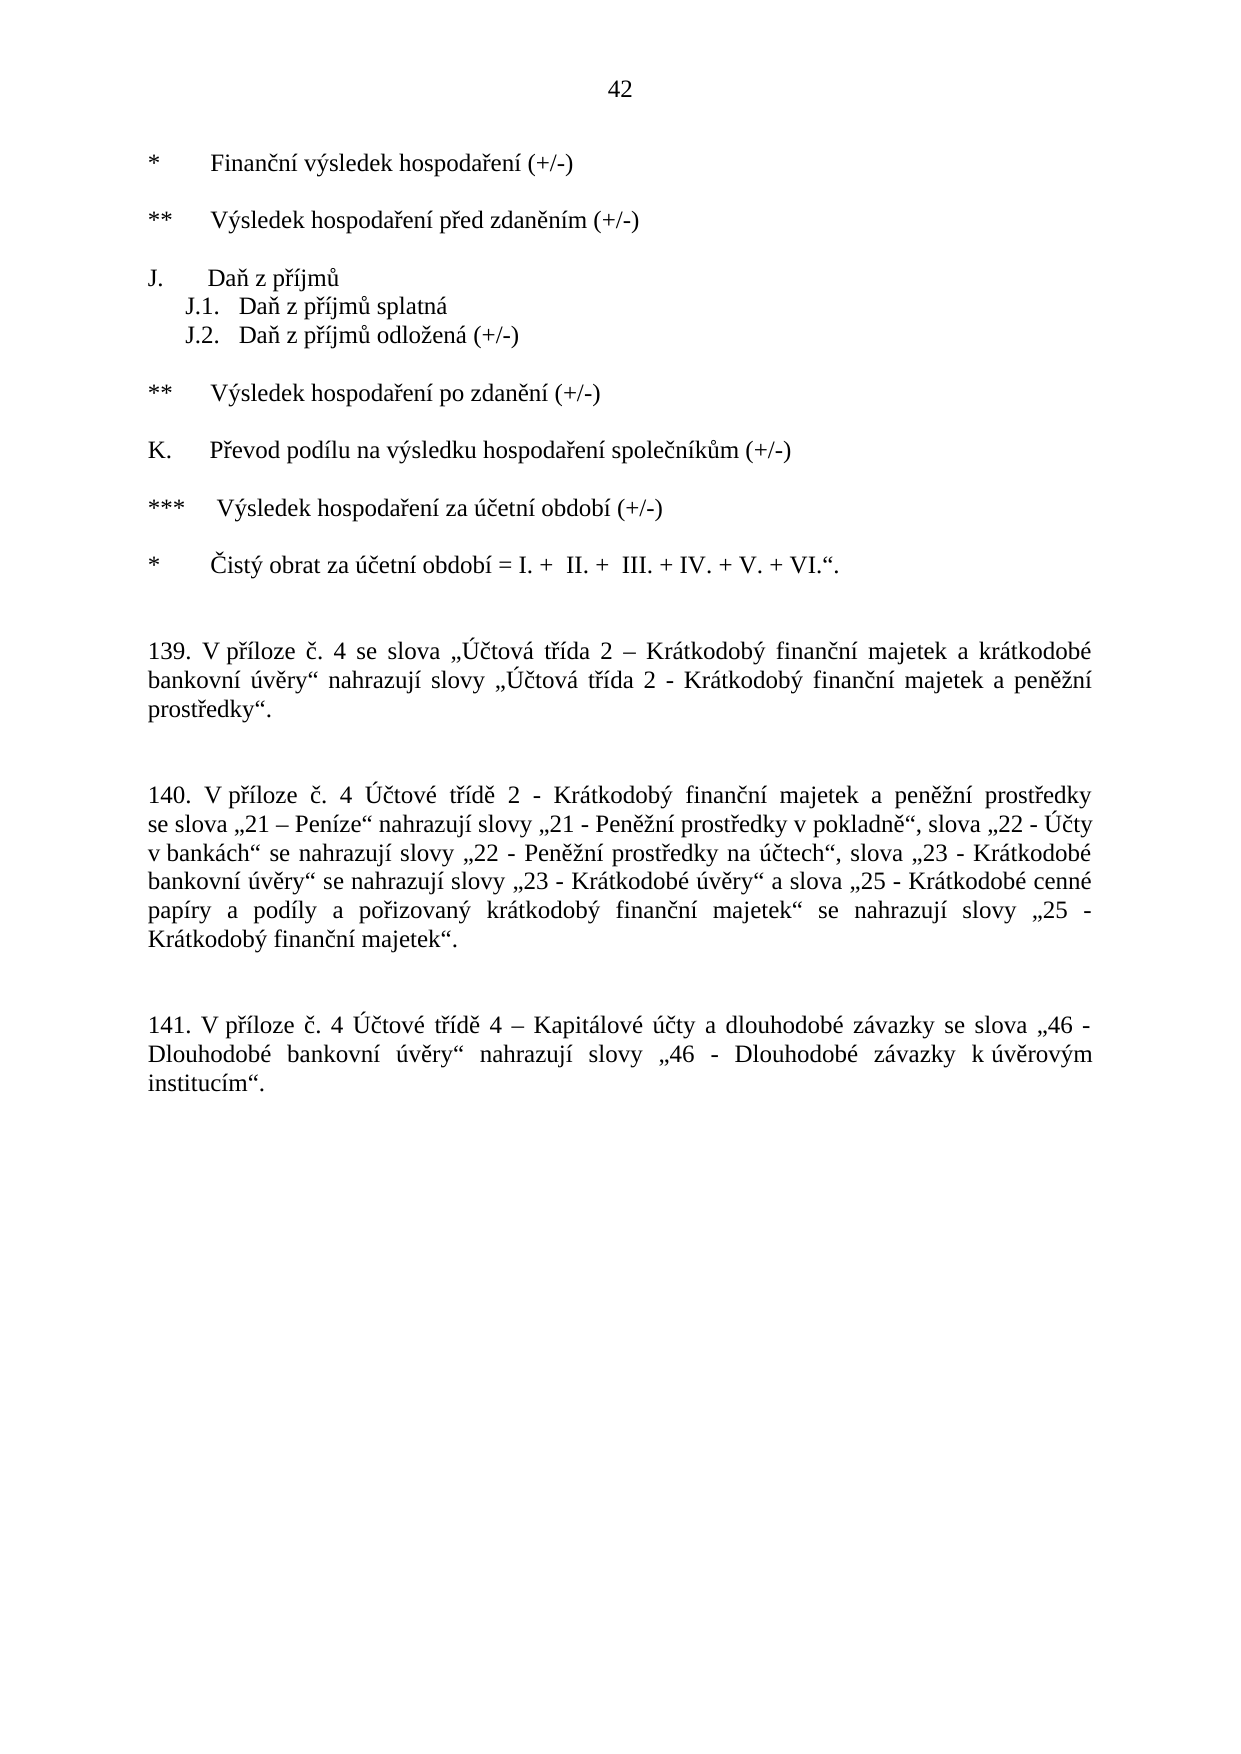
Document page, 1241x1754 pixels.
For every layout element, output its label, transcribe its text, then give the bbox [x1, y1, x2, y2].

text * Čistý obrat za účetní období = I. + II. + III. + IV. + V. + VI.“. [148, 550, 1093, 579]
text 140. V příloze č. 4 Účtové třídě 2 - Krátkodobý finanční majetek a peněžní prostředky se slova „21 – Peníze“ nahrazují slovy „21 - Peněžní prostředky v pokladně“, slova „22 - Účty v bankách“ se nahrazují slovy „22 - Peněžní prostředky na účtech“, slova „23 - Krátkodobé bankovní úvěry“ se nahrazují slovy „23 - Krátkodobé úvěry“ a slova „25 - Krátkodobé cenné papíry a podíly a pořizovaný krátkodobý finanční majetek“ se nahrazují slovy „25 - Krátkodobý finanční majetek“. [148, 780, 1093, 953]
text 139. V příloze č. 4 se slova „Účtová třída 2 – Krátkodobý finanční majetek a krátkodobé bankovní úvěry“ nahrazují slovy „Účtová třída 2 - Krátkodobý finanční majetek a peněžní prostředky“. [148, 636, 1093, 723]
text ** Výsledek hospodaření před zdaněním (+/-) [148, 205, 1093, 234]
text J.2. Daň z příjmů odložená (+/-) [148, 320, 1093, 349]
text ** Výsledek hospodaření po zdanění (+/-) [148, 378, 1093, 406]
text K. Převod podílu na výsledku hospodaření společníkům (+/-) [148, 435, 1093, 464]
text 141. V příloze č. 4 Účtové třídě 4 – Kapitálové účty a dlouhodobé závazky se slova „46 - Dlouhodobé bankovní úvěry“ nahrazují slovy „46 - Dlouhodobé závazky k úvěrovým institucím“. [148, 1010, 1093, 1096]
text J.1. Daň z příjmů splatná [148, 291, 1093, 320]
text J. Daň z příjmů [148, 263, 1093, 291]
text * Finanční výsledek hospodaření (+/-) [148, 148, 1093, 176]
text *** Výsledek hospodaření za účetní období (+/-) [148, 493, 1093, 521]
